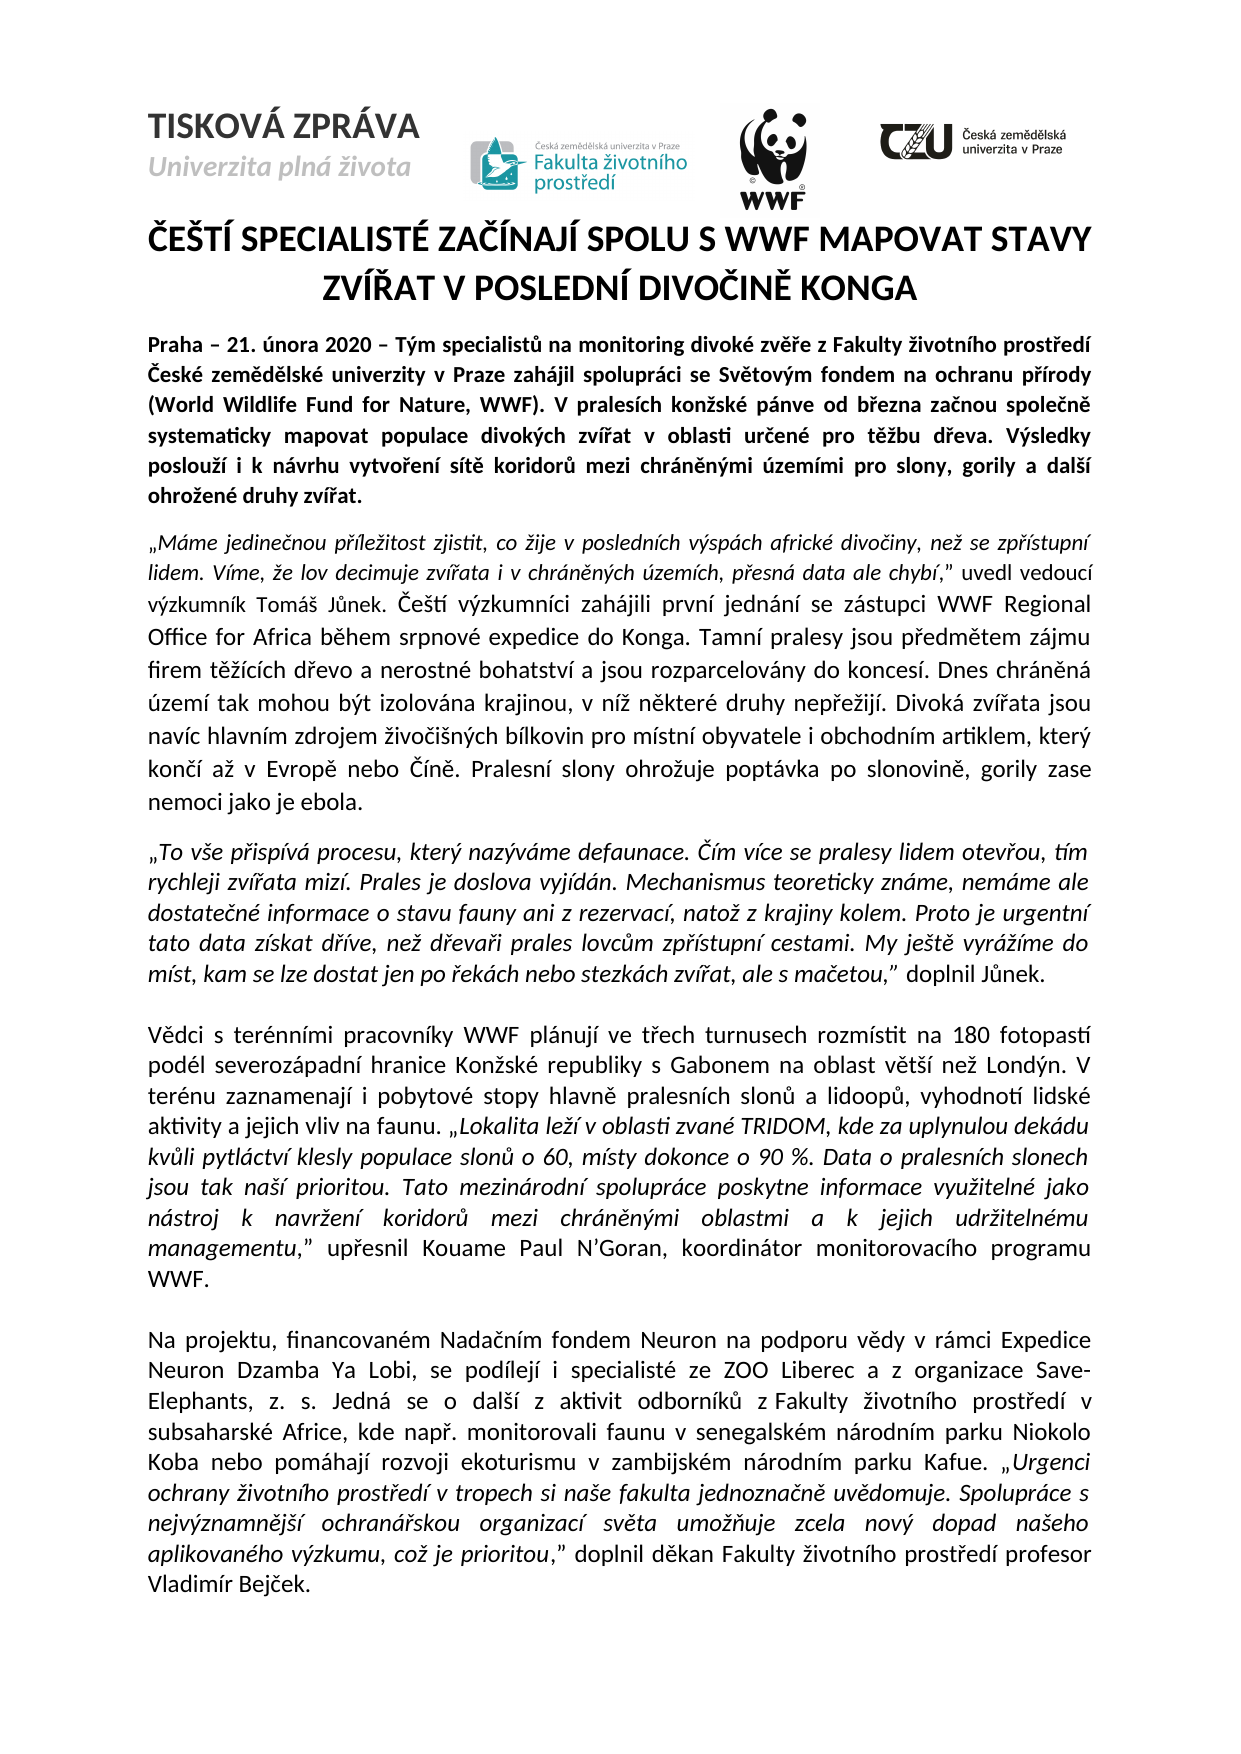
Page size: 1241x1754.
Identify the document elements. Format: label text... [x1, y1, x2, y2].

text Praha – 21. února 2020 – Tým specialistů na monitoring divoké zvěře z Fakulty životního prostředí České zemědělské univerzity v Praze zahájil spolupráci se Světovým fondem na ochranu přírody (World Wildlife Fund for Nature, WWF). V pralesích konžské pánve od března začnou společně systematicky mapovat populace divokých zvířat v oblasti určené pro těžbu dřeva. Výsledky poslouží i k návrhu vytvoření sítě koridorů mezi chráněnými územími pro slony, gorily a další ohrožené druhy zvířat. [148, 330, 1093, 509]
text ČEŠTÍ SPECIALISTÉ ZAČÍNAJÍ SPOLU S WWF MAPOVAT STAVY ZVÍŘAT V POSLEDNÍ DIVOČINĚ KONGA [148, 214, 1093, 310]
text Na projektu, financovaném Nadačním fondem Neuron na podporu vědy v rámci Expedice Neuron Dzamba Ya Lobi, se podílejí i specialisté ze ZOO Liberec a z organizace Save-Elephants, z. s. Jedná se o další z aktivit odborníků z Fakulty životního prostředí v subsaharské Africe, kde např. monitorovali faunu v senegalském národním parku Niokolo Koba nebo pomáhají rozvoji ekoturismu v zambijském národním parku Kafue. „Urgenci ochrany životního prostředí v tropech si naše fakulta jednoznačně uvědomuje. Spolupráce s nejvýznamnější ochranářskou organizací světa umožňuje zcela nový dopad našeho aplikovaného výzkumu, což je prioritou,” doplnil děkan Fakulty životního prostředí profesor Vladimír Bejček. [148, 1324, 1093, 1599]
text Vědci s terénními pracovníky WWF plánují ve třech turnusech rozmístit na 180 fotopastí podél severozápadní hranice Konžské republiky s Gabonem na oblast větší než Londýn. V terénu zaznamenají i pobytové stopy hlavně pralesních slonů a lidoopů, vyhodnotí lidské aktivity a jejich vliv na faunu. „Lokalita leží v oblasti zvané TRIDOM, kde za uplynulou dekádu kvůli pytláctví klesly populace slonů o 60, místy dokonce o 90 %. Data o pralesních slonech jsou tak naší prioritou. Tato mezinárodní spolupráce poskytne informace využitelné jako nástroj k navržení koridorů mezi chráněnými oblastmi a k jejich udržitelnému managementu,” upřesnil Kouame Paul N’Goran, koordinátor monitorovacího programu WWF. [148, 1019, 1093, 1293]
picture [720, 103, 821, 214]
picture [878, 114, 1069, 170]
picture [462, 131, 696, 201]
text „To vše přispívá procesu, který nazýváme defaunace. Čím více se pralesy lidem otevřou, tím rychleji zvířata mizí. Prales je doslova vyjídán. Mechanismus teoreticky známe, nemáme ale dostatečné informace o stavu fauny ani z rezervací, natož z krajiny kolem. Proto je urgentní tato data získat dříve, než dřevaři prales lovcům zpřístupní cestami. My ještě vyrážíme do míst, kam se lze dostat jen po řekách nebo stezkách zvířat, ale s mačetou,” doplnil Jůnek. [148, 836, 1093, 988]
text „Máme jedinečnou příležitost zjistit, co žije v posledních výspách africké divočiny, než se zpřístupní lidem. Víme, že lov decimuje zvířata i v chráněných územích, přesná data ale chybí,” uvedl vedoucí výzkumník Tomáš Jůnek. Čeští výzkumníci zahájili první jednání se zástupci WWF Regional Office for Africa během srpnové expedice do Konga. Tamní pralesy jsou předmětem zájmu firem těžících dřevo a nerostné bohatství a jsou rozparcelovány do koncesí. Dnes chráněná území tak mohou být izolována krajinou, v níž některé druhy nepřežijí. Divoká zvířata jsou navíc hlavním zdrojem živočišných bílkovin pro místní obyvatele i obchodním artiklem, který končí až v Evropě nebo Číně. Pralesní slony ohrožuje poptávka po slonovině, gorily zase nemoci jako je ebola. [148, 528, 1093, 817]
